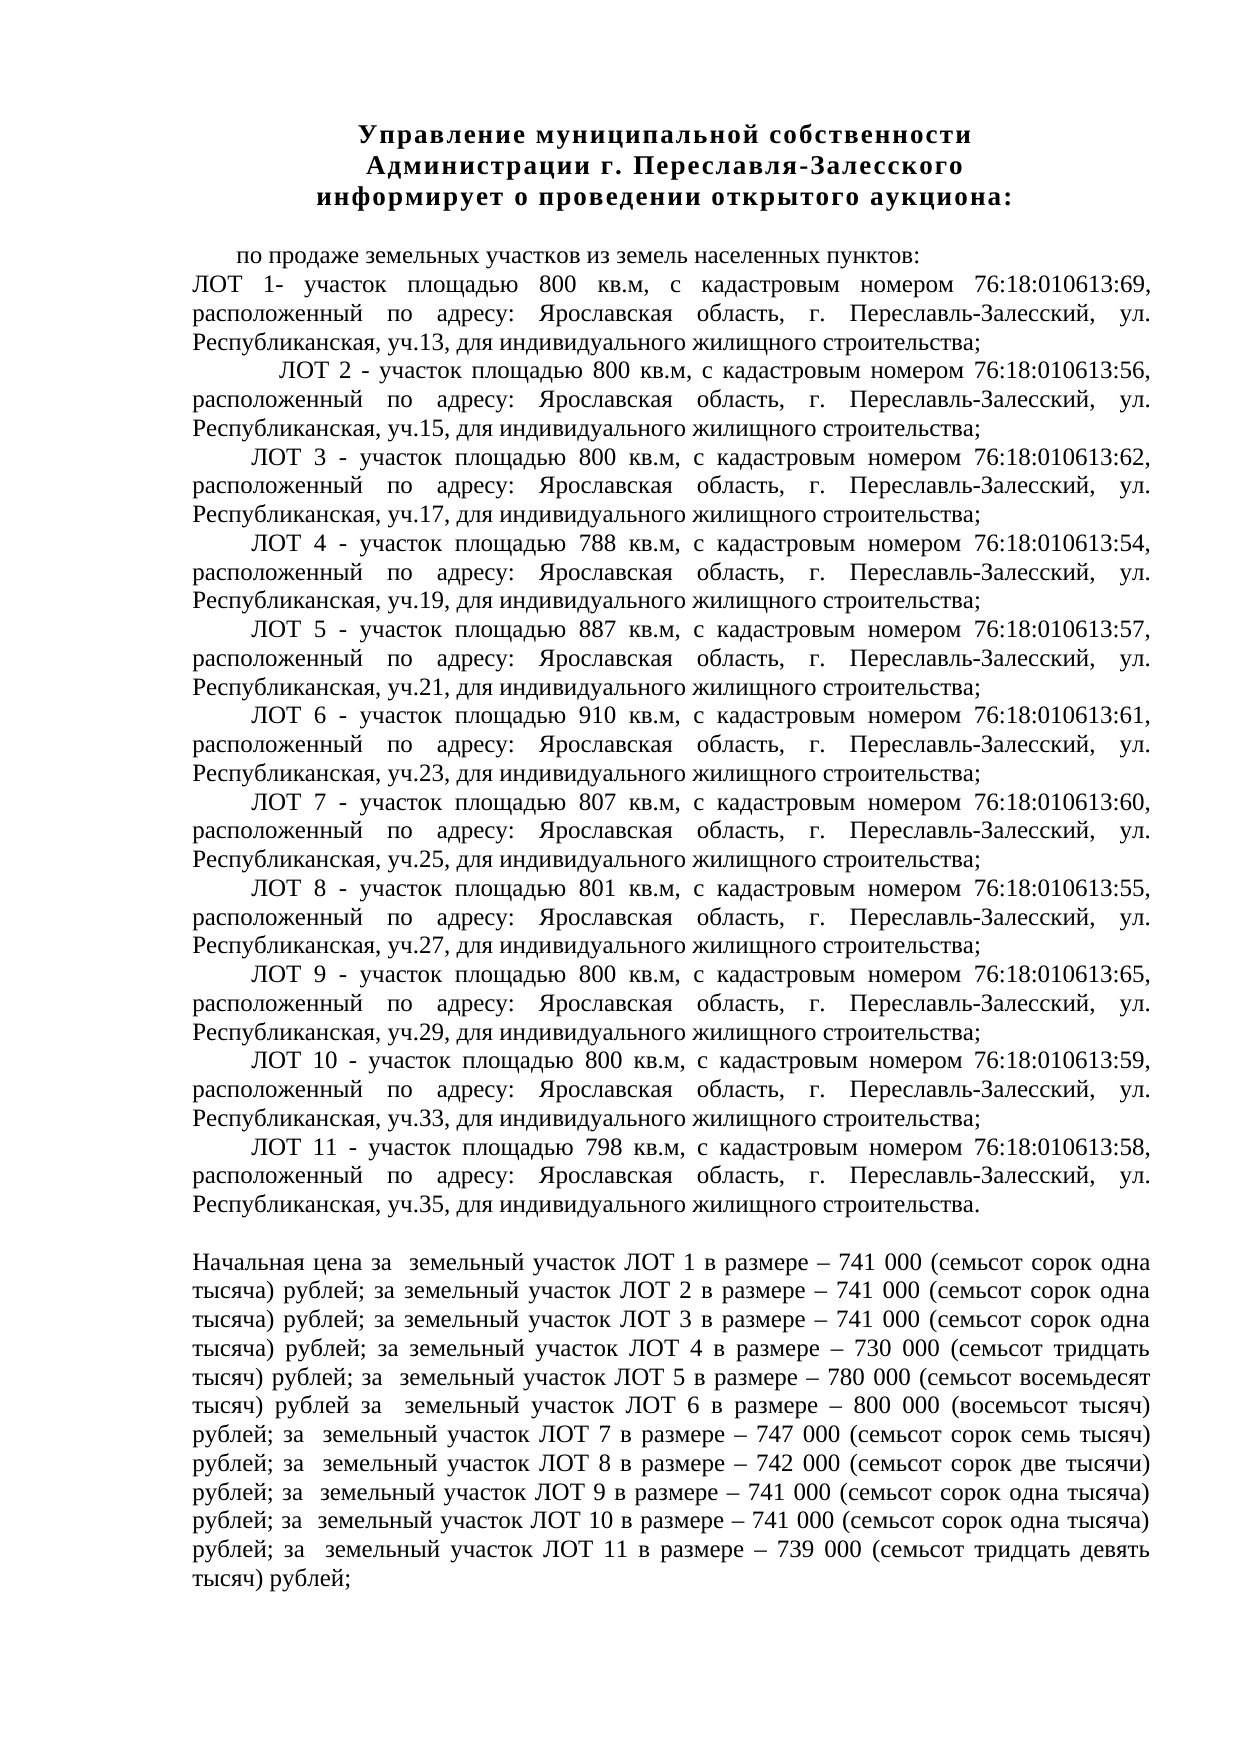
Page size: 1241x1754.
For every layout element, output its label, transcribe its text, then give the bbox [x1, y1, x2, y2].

text ЛОТ 11 - участок площадью 798 кв.м, с кадастровым номером 76:18:010613:58, расположенный по адресу: Ярославская область, г. Переславль-Залесский, ул. Республиканская, уч.35, для индивидуального жилищного строительства. [192, 1132, 1152, 1218]
text информирует о проведении открытого аукциона: [177, 180, 1152, 212]
text ЛОТ 6 - участок площадью 910 кв.м, с кадастровым номером 76:18:010613:61, расположенный по адресу: Ярославская область, г. Переславль-Залесский, ул. Республиканская, уч.23, для индивидуального жилищного строительства; [192, 700, 1152, 787]
text ЛОТ 1- участок площадью 800 кв.м, с кадастровым номером 76:18:010613:69, расположенный по адресу: Ярославская область, г. Переславль-Залесский, ул. Республиканская, уч.13, для индивидуального жилищного строительства; [192, 269, 1152, 355]
text Управление муниципальной собственности [177, 118, 1152, 149]
text ЛОТ 3 - участок площадью 800 кв.м, с кадастровым номером 76:18:010613:62, расположенный по адресу: Ярославская область, г. Переславль-Залесский, ул. Республиканская, уч.17, для индивидуального жилищного строительства; [192, 442, 1152, 528]
text ЛОТ 5 - участок площадью 887 кв.м, с кадастровым номером 76:18:010613:57, расположенный по адресу: Ярославская область, г. Переславль-Залесский, ул. Республиканская, уч.21, для индивидуального жилищного строительства; [192, 614, 1152, 700]
text ЛОТ 4 - участок площадью 788 кв.м, с кадастровым номером 76:18:010613:54, расположенный по адресу: Ярославская область, г. Переславль-Залесский, ул. Республиканская, уч.19, для индивидуального жилищного строительства; [192, 528, 1152, 614]
text ЛОТ 10 - участок площадью 800 кв.м, с кадастровым номером 76:18:010613:59, расположенный по адресу: Ярославская область, г. Переславль-Залесский, ул. Республиканская, уч.33, для индивидуального жилищного строительства; [192, 1045, 1152, 1132]
text по продаже земельных участков из земель населенных пунктов: [177, 240, 1152, 269]
text ЛОТ 2 - участок площадью 800 кв.м, с кадастровым номером 76:18:010613:56, расположенный по адресу: Ярославская область, г. Переславль-Залесский, ул. Республиканская, уч.15, для индивидуального жилищного строительства; [192, 355, 1152, 442]
text ЛОТ 9 - участок площадью 800 кв.м, с кадастровым номером 76:18:010613:65, расположенный по адресу: Ярославская область, г. Переславль-Залесский, ул. Республиканская, уч.29, для индивидуального жилищного строительства; [192, 959, 1152, 1045]
text ЛОТ 8 - участок площадью 801 кв.м, с кадастровым номером 76:18:010613:55, расположенный по адресу: Ярославская область, г. Переславль-Залесский, ул. Республиканская, уч.27, для индивидуального жилищного строительства; [192, 873, 1152, 959]
text ЛОТ 7 - участок площадью 807 кв.м, с кадастровым номером 76:18:010613:60, расположенный по адресу: Ярославская область, г. Переславль-Залесский, ул. Республиканская, уч.25, для индивидуального жилищного строительства; [192, 787, 1152, 873]
text Начальная цена за земельный участок ЛОТ 1 в размере – 741 000 (семьсот сорок одна тысяча) рублей; за земельный участок ЛОТ 2 в размере – 741 000 (семьсот сорок одна тысяча) рублей; за земельный участок ЛОТ 3 в размере – 741 000 (семьсот сорок одна тысяча) рублей; за земельный участок ЛОТ 4 в размере – 730 000 (семьсот тридцать тысяч) рублей; за земельный участок ЛОТ 5 в размере – 780 000 (семьсот восемьдесят тысяч) рублей за земельный участок ЛОТ 6 в размере – 800 000 (восемьсот тысяч) рублей; за земельный участок ЛОТ 7 в размере – 747 000 (семьсот сорок семь тысяч) рублей; за земельный участок ЛОТ 8 в размере – 742 000 (семьсот сорок две тысячи) рублей; за земельный участок ЛОТ 9 в размере – 741 000 (семьсот сорок одна тысяча) рублей; за земельный участок ЛОТ 10 в размере – 741 000 (семьсот сорок одна тысяча) рублей; за земельный участок ЛОТ 11 в размере – 739 000 (семьсот тридцать девять тысяч) рублей; [192, 1247, 1152, 1592]
text Администрации г. Переславля-Залесского [177, 149, 1152, 180]
